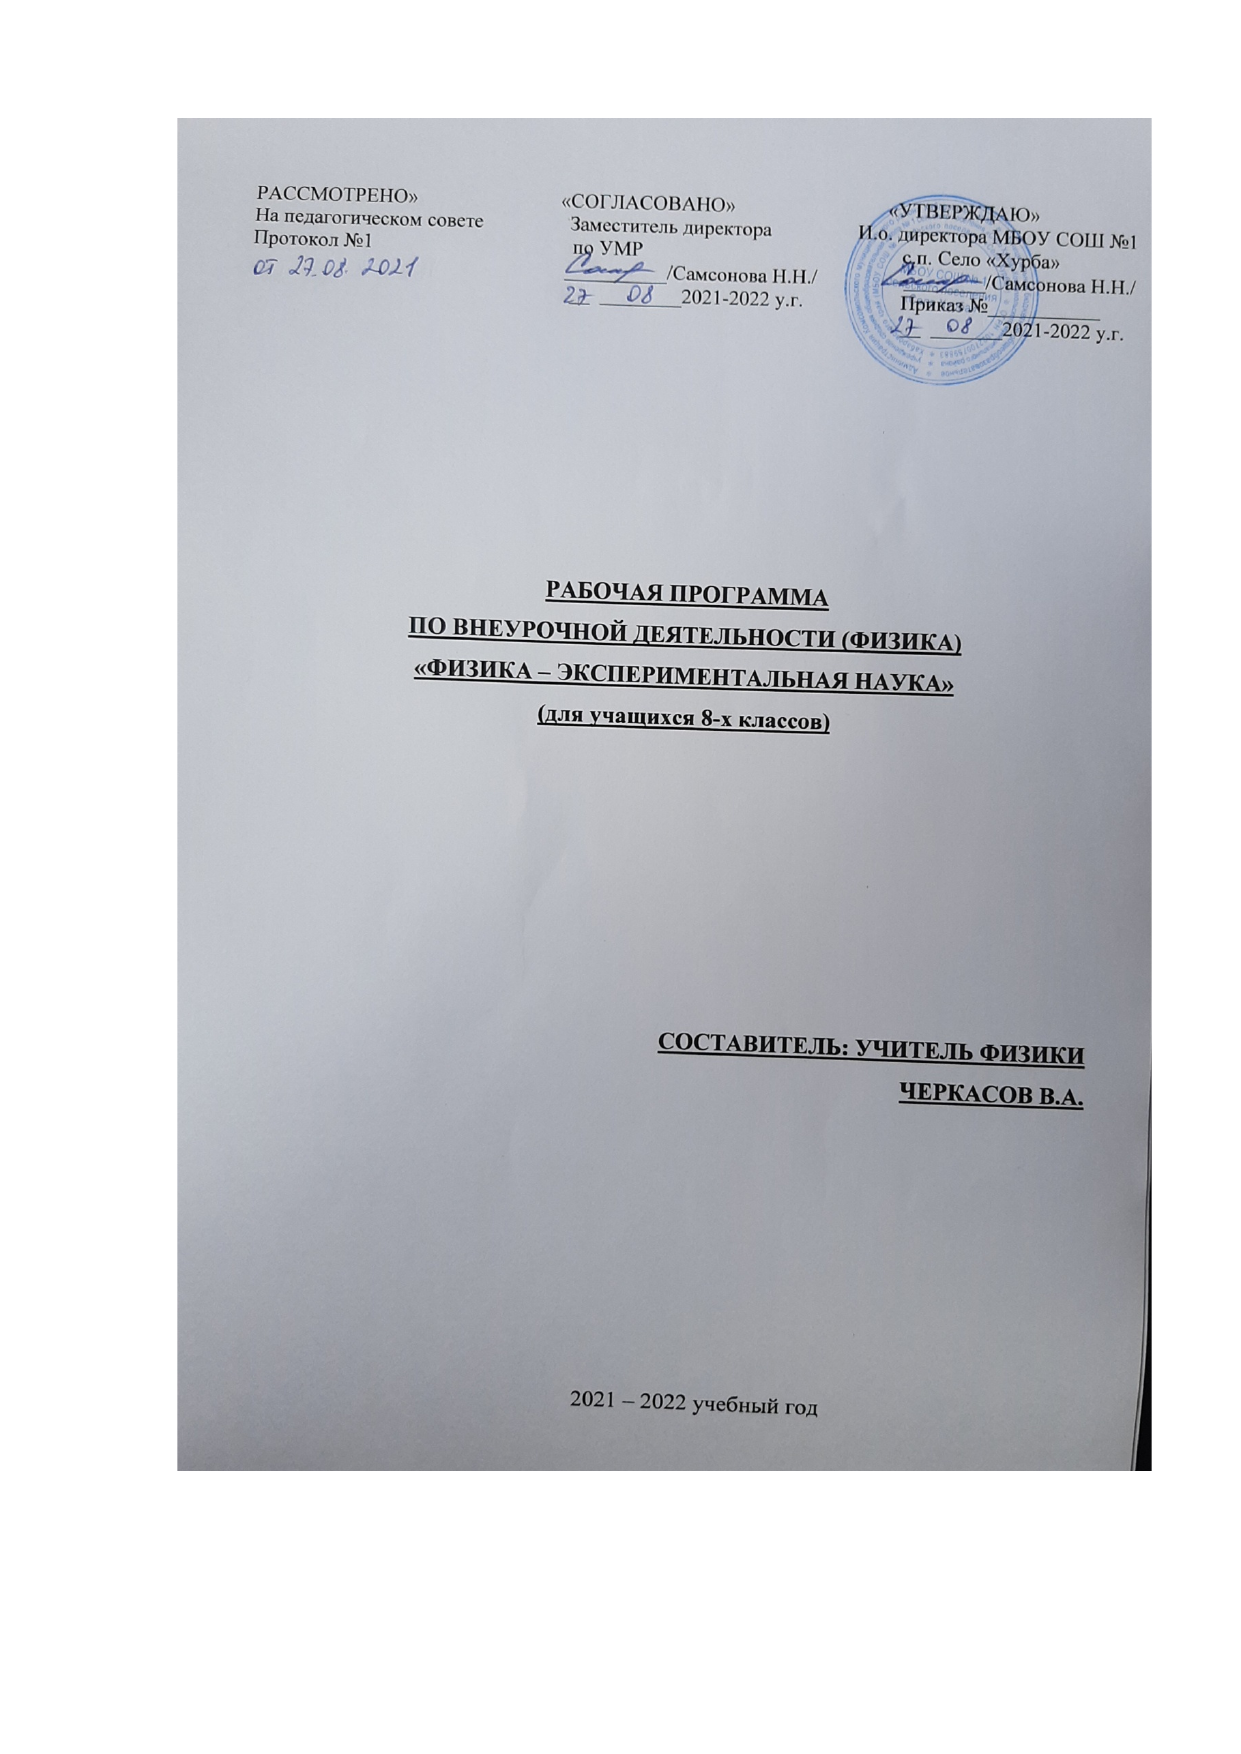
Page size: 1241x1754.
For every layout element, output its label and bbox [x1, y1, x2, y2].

picture [177, 118, 1152, 1471]
